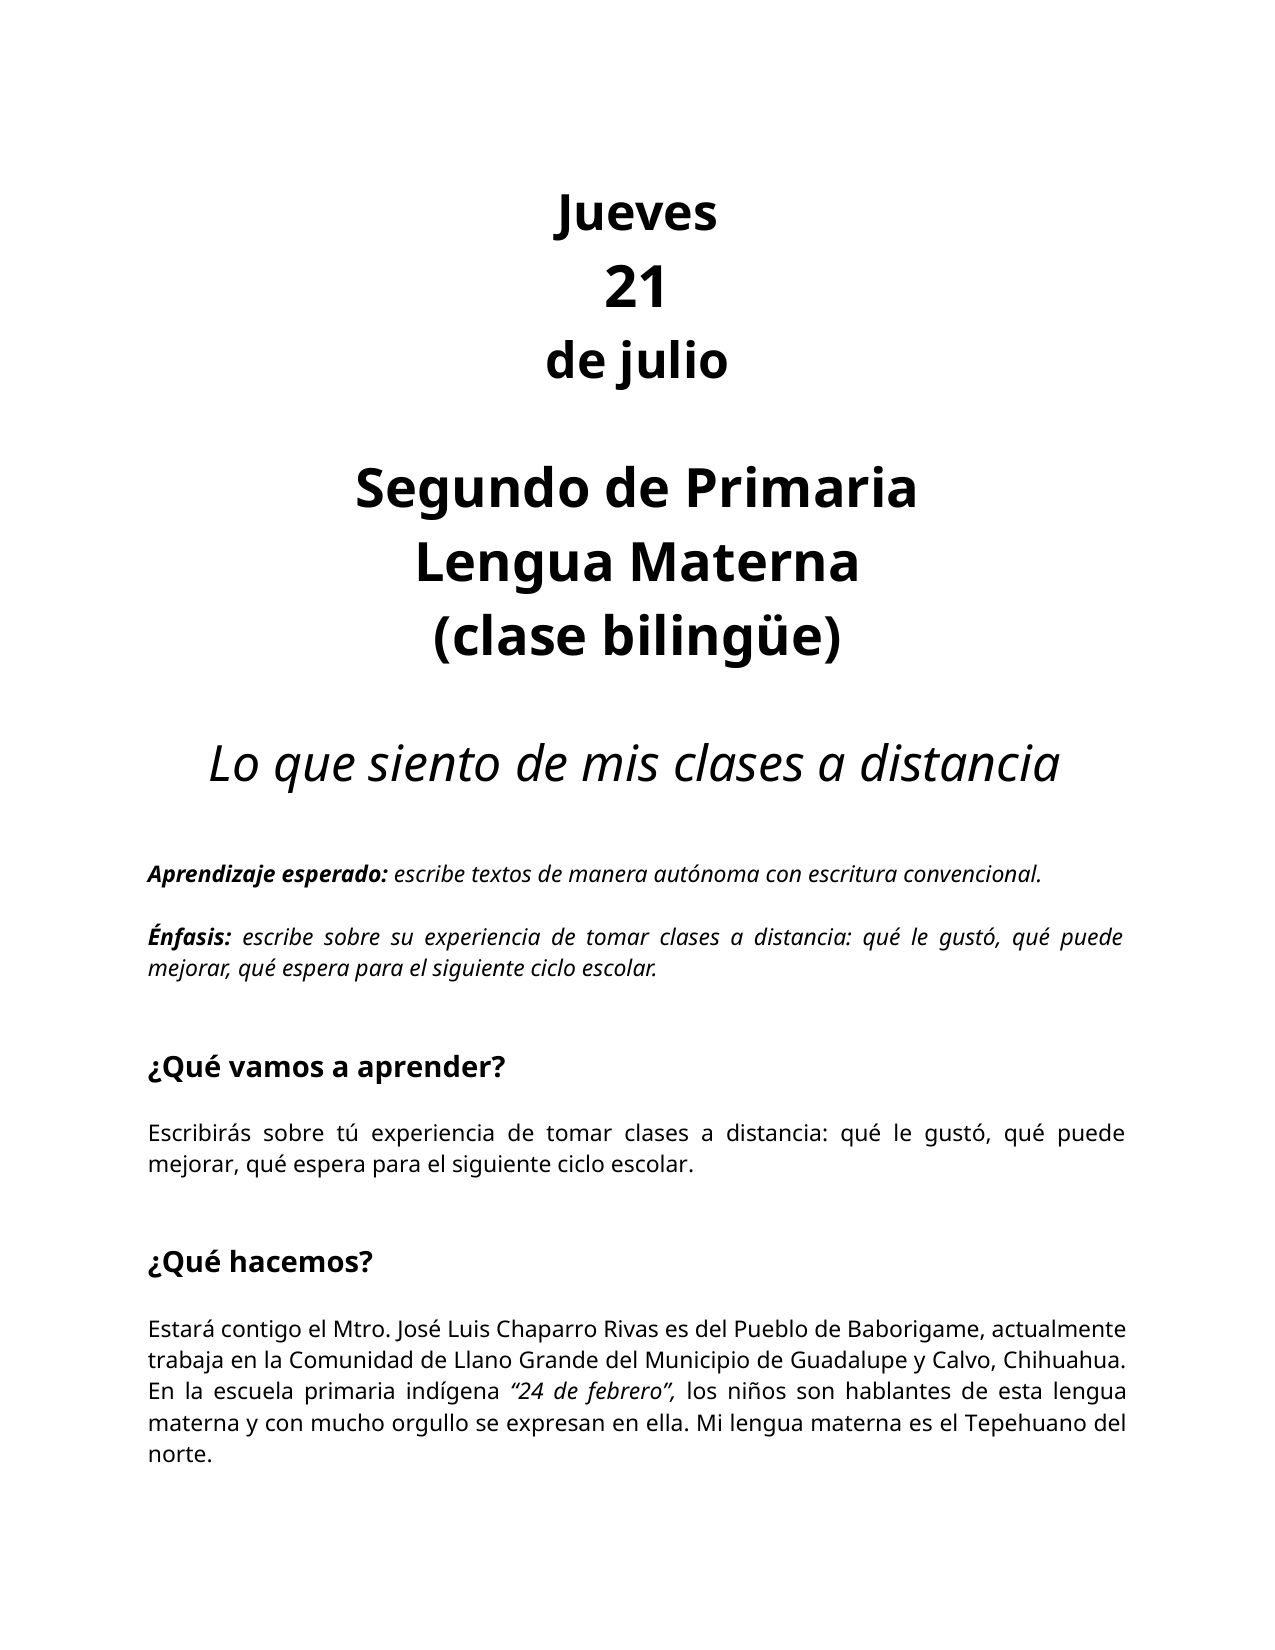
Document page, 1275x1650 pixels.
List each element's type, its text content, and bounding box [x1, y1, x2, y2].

text ¿Qué vamos a aprender? [148, 1046, 1127, 1086]
text Escribirás sobre tú experiencia de tomar clases a distancia: qué le gustó, qué puede mejorar, qué espera para el siguiente ciclo escolar. [148, 1117, 1127, 1179]
text ¿Qué hacemos? [148, 1242, 1127, 1281]
text Aprendizaje esperado: escribe textos de manera autónoma con escritura convencional. [148, 858, 1127, 889]
text Énfasis: escribe sobre su experiencia de tomar clases a distancia: qué le gustó, qué puede mejorar, qué espera para el siguiente ciclo escolar. [148, 921, 1127, 983]
text Jueves [148, 177, 1127, 245]
text 21 [148, 245, 1127, 325]
text Segundo de Primaria [148, 450, 1127, 523]
text Estará contigo el Mtro. José Luis Chaparro Rivas es del Pueblo de Baborigame, actualmente trabaja en la Comunidad de Llano Grande del Municipio de Guadalupe y Calvo, Chihuahua. En la escuela primaria indígena “24 de febrero”, los niños son hablantes de esta lengua materna y con mucho orgullo se expresan en ella. Mi lengua materna es el Tepehuano del norte. [148, 1313, 1127, 1469]
text de julio [148, 325, 1127, 393]
text Lo que siento de mis clases a distancia [148, 728, 1127, 796]
text Lengua Materna [148, 523, 1127, 597]
text (clase bilingüe) [148, 597, 1127, 671]
